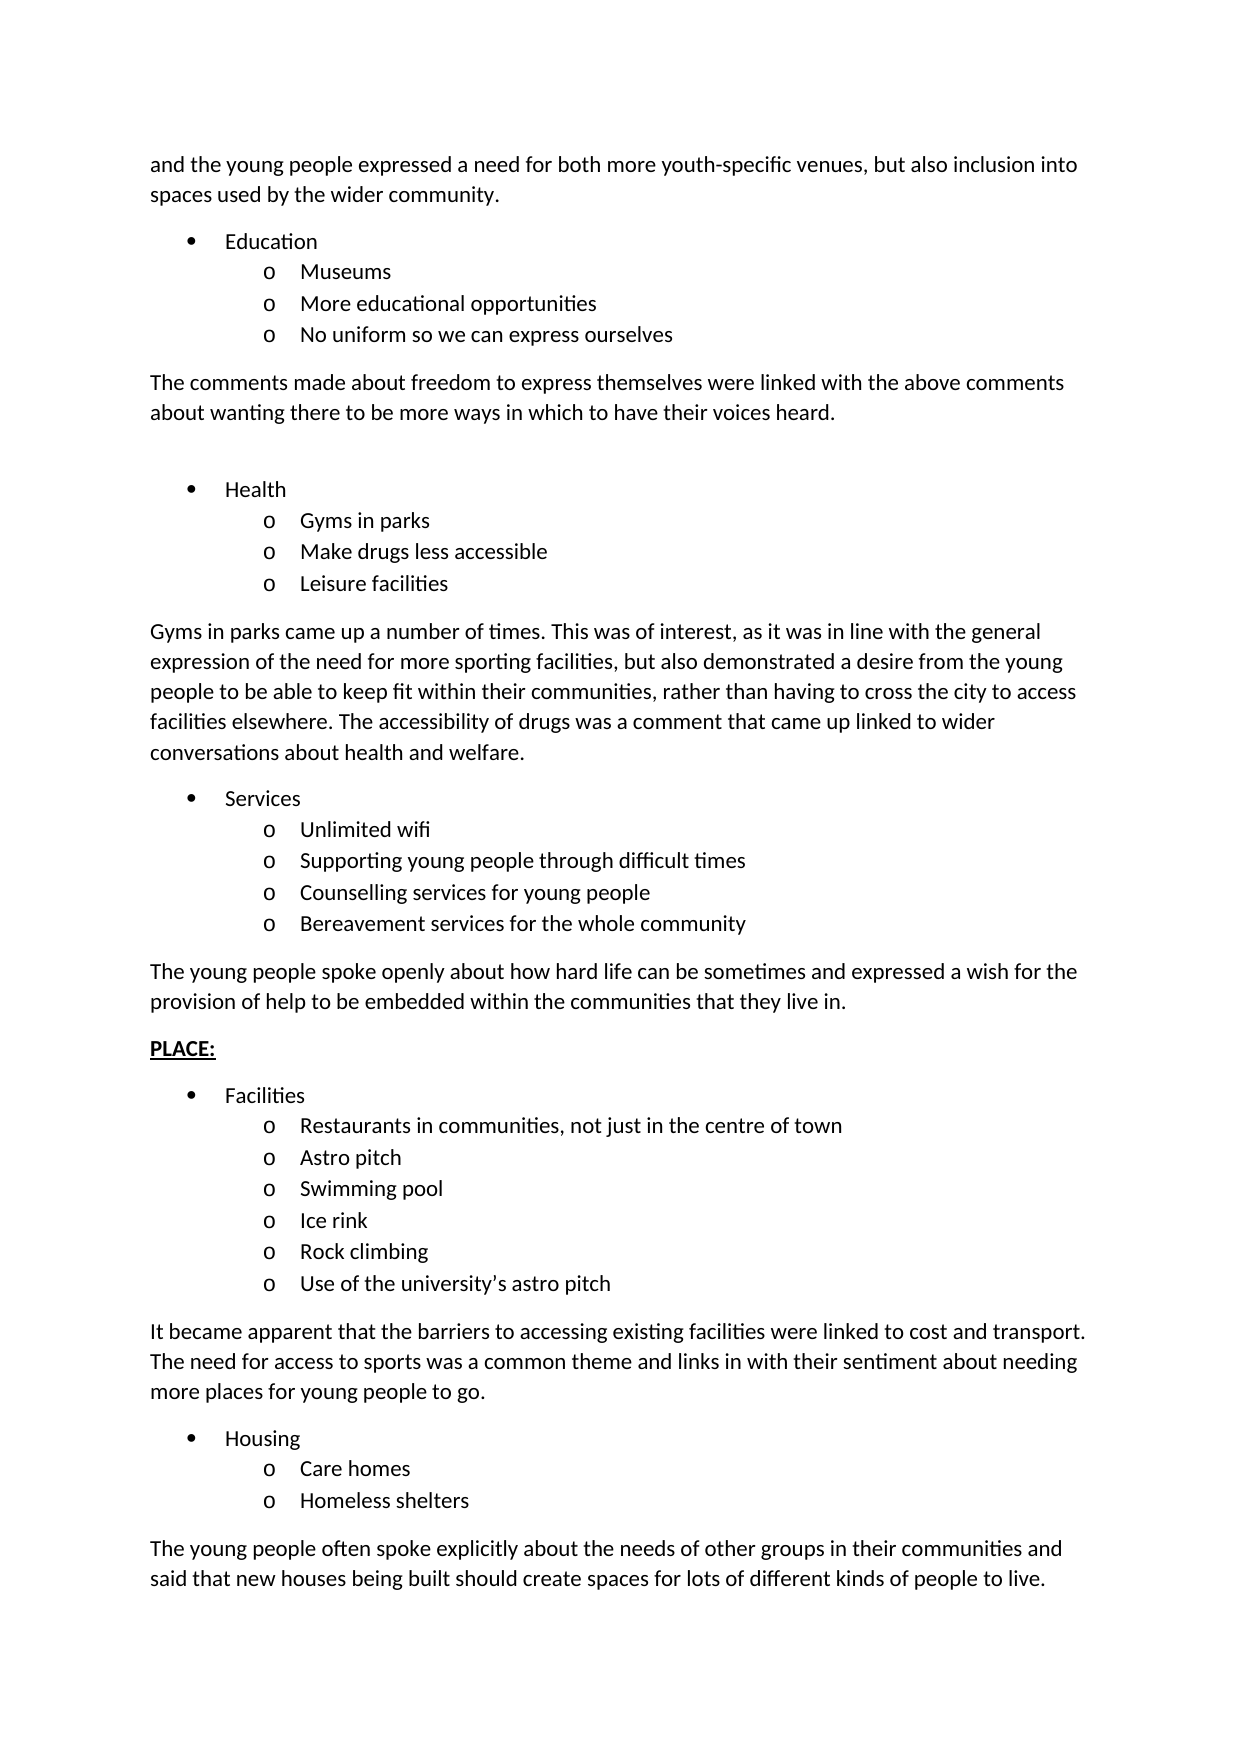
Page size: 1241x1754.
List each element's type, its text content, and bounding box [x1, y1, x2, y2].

list Health [187, 476, 1090, 504]
list Gyms in parks [262, 506, 1090, 535]
list Education [187, 227, 1090, 255]
list Leisure facilities [262, 569, 1090, 598]
text The comments made about freedom to express themselves were linked with the above comments about wanting there to be more ways in which to have their voices heard. [150, 368, 1090, 427]
text The young people often spoke explicitly about the needs of other groups in their communities and said that new houses being built should create spaces for lots of different kinds of people to live. [150, 1534, 1090, 1592]
list Astro pitch [262, 1143, 1090, 1172]
list Ice rink [262, 1206, 1090, 1235]
text Gyms in parks came up a number of times. This was of interest, as it was in line with the general expression of the need for more sporting facilities, but also demonstrated a desire from the young people to be able to keep fit within their communities, rather than having to cross the city to access facilities elsewhere. The accessibility of drugs was a comment that came up linked to wider conversations about health and welfare. [150, 617, 1090, 766]
list Housing [187, 1424, 1090, 1452]
list No uniform so we can express ourselves [262, 320, 1090, 349]
list Services [187, 784, 1090, 813]
list Use of the university’s astro pitch [262, 1269, 1090, 1298]
list Swimming pool [262, 1174, 1090, 1203]
list Unlimited wifi [262, 815, 1090, 844]
text The young people spoke openly about how hard life can be sometimes and expressed a wish for the provision of help to be embedded within the communities that they live in. [150, 957, 1090, 1016]
list Counselling services for young people [262, 878, 1090, 907]
list Homeless shelters [262, 1486, 1090, 1515]
list Supporting young people through difficult times [262, 846, 1090, 875]
list Rock climbing [262, 1237, 1090, 1266]
list Make drugs less accessible [262, 537, 1090, 566]
list More educational opportunities [262, 289, 1090, 318]
text It became apparent that the barriers to accessing existing facilities were linked to cost and transport. The need for access to sports was a common theme and links in with their sentiment about needing more places for young people to go. [150, 1317, 1090, 1405]
list Museums [262, 257, 1090, 286]
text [150, 150, 1090, 208]
list Care homes [262, 1454, 1090, 1483]
list Restaurants in communities, not just in the centre of town [262, 1111, 1090, 1141]
list Bereavement services for the whole community [262, 909, 1090, 938]
text PLACE: [150, 1034, 1090, 1062]
list Facilities [187, 1081, 1090, 1109]
